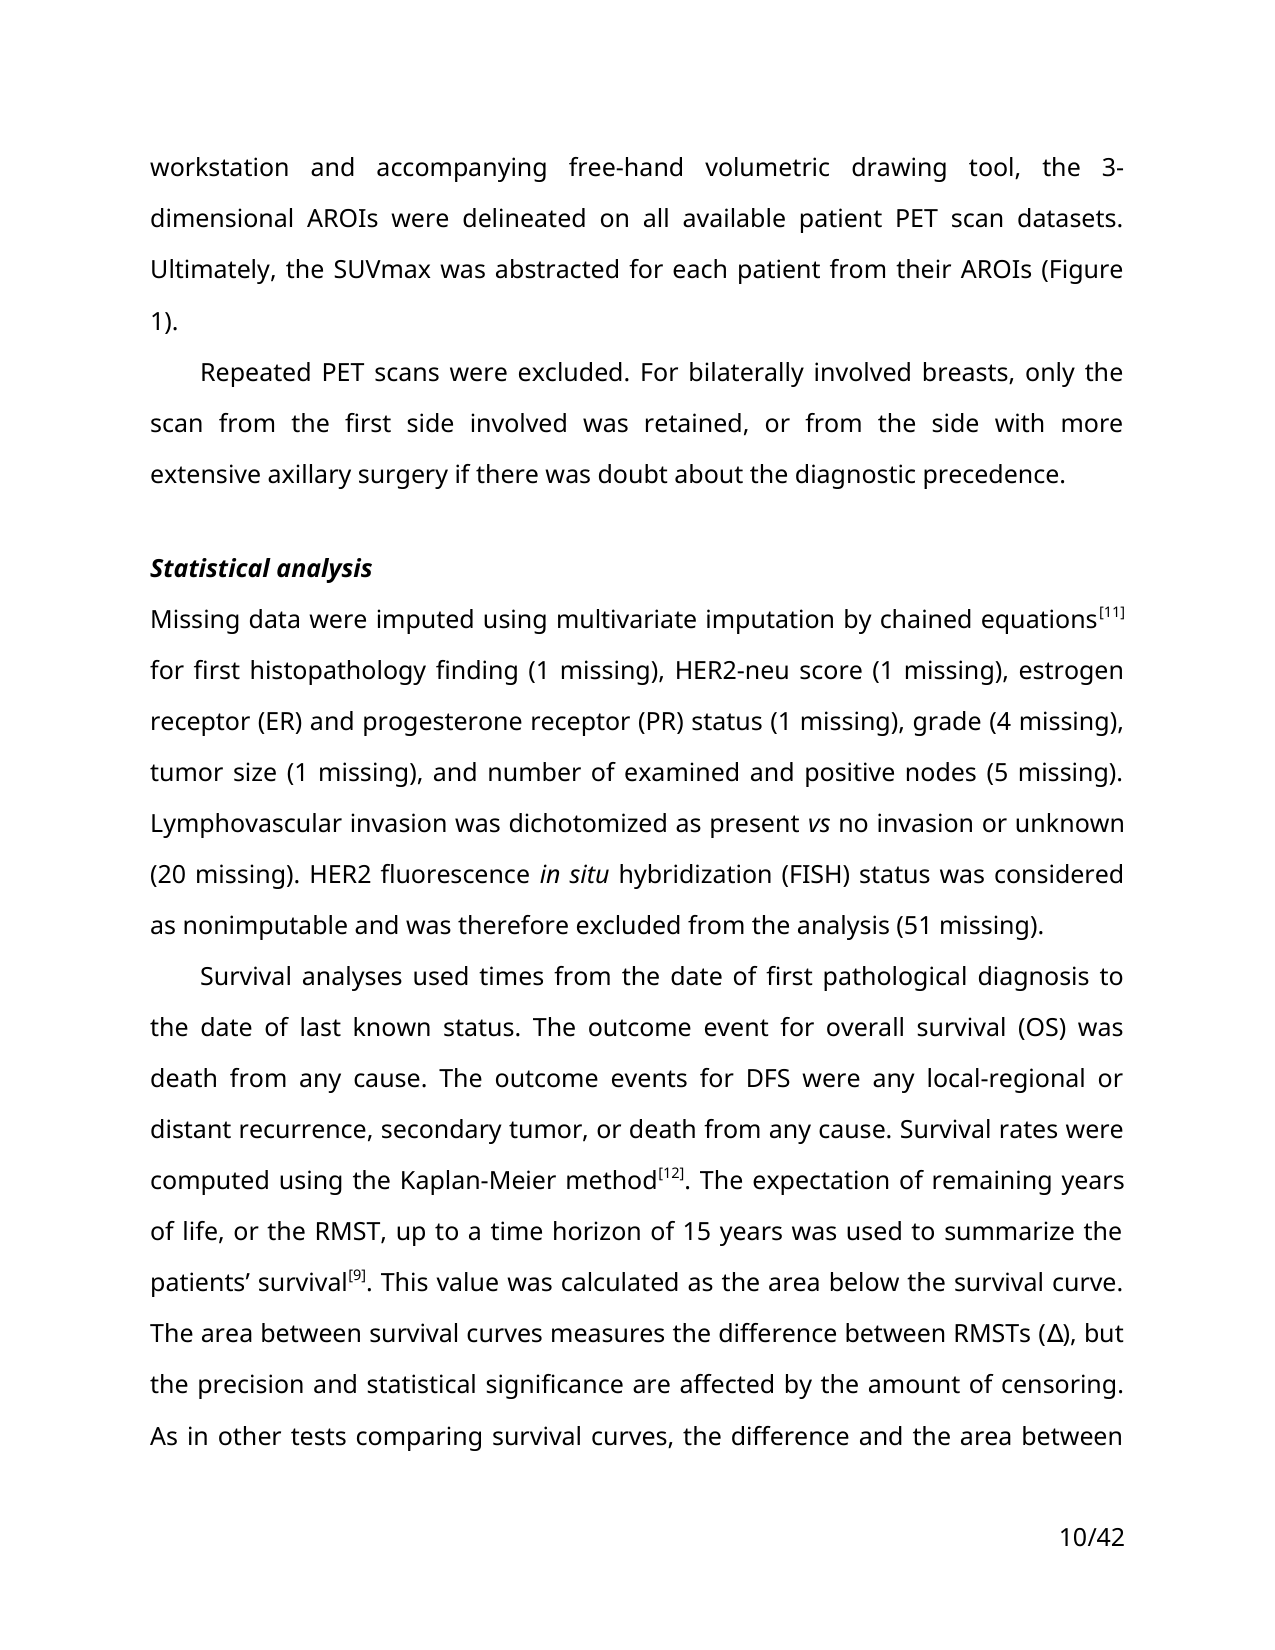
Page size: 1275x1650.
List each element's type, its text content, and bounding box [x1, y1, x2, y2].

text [150, 150, 1125, 337]
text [150, 959, 1125, 1452]
text Missing data were imputed using multivariate imputation by chained equations[11] for first histopathology finding (1 missing), HER2-neu score (1 missing), estrogen receptor (ER) and progesterone receptor (PR) status (1 missing), grade (4 missing), tumor size (1 missing), and number of examined and positive nodes (5 missing). Lymphovascular invasion was dichotomized as present vs no invasion or unknown (20 missing). HER2 fluorescence in situ hybridization (FISH) status was considered as nonimputable and was therefore excluded from the analysis (51 missing). [150, 601, 1125, 942]
text Statistical analysis [150, 550, 1125, 584]
text Repeated PET scans were excluded. For bilaterally involved breasts, only the scan from the first side involved was retained, or from the side with more extensive axillary surgery if there was doubt about the diagnostic precedence. [150, 354, 1125, 490]
